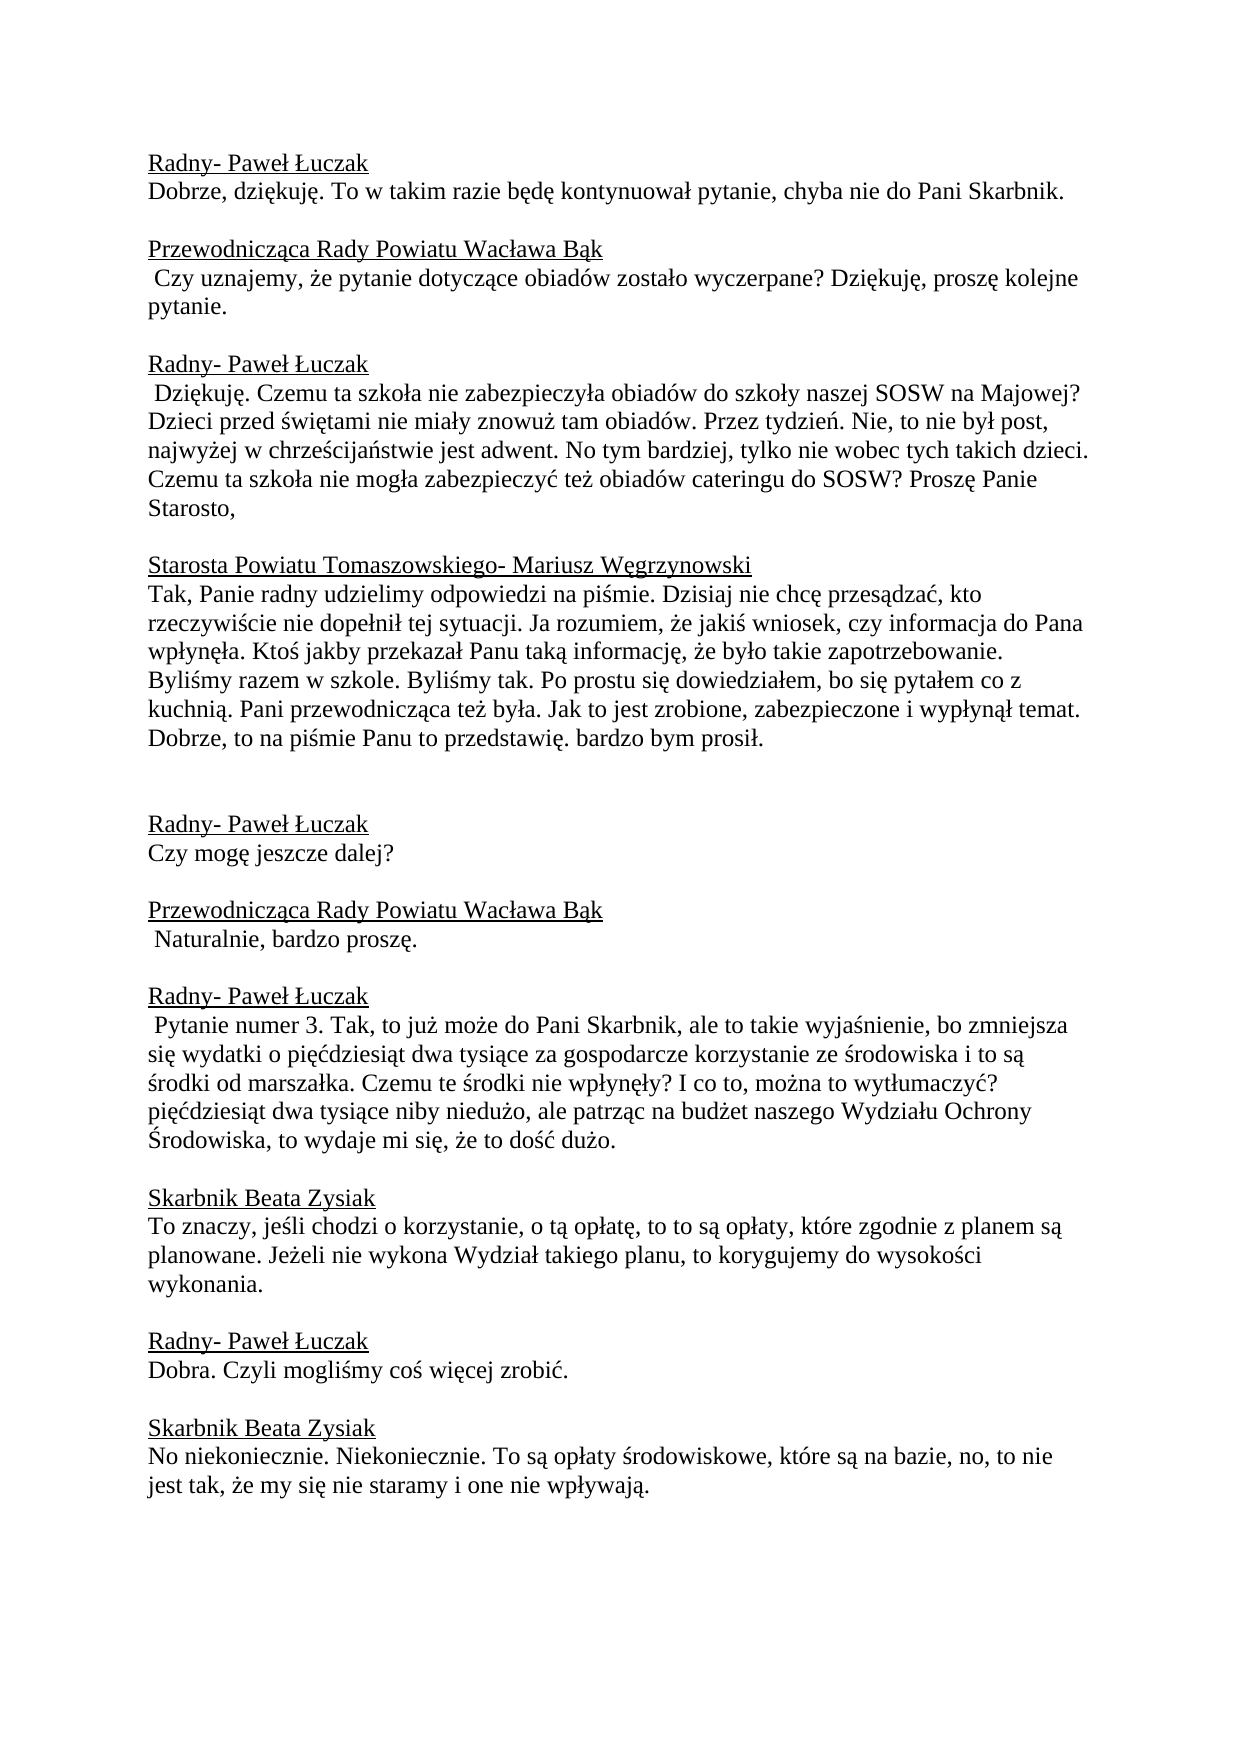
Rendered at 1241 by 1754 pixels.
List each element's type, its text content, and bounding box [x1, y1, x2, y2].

text Radny- Paweł Łuczak Czy mogę jeszcze dalej? Przewodnicząca Rady Powiatu Wacława Bąk Naturalnie, bardzo proszę. Radny- Paweł Łuczak Pytanie numer 3. Tak, to już może do Pani Skarbnik, ale to takie wyjaśnienie, bo zmniejsza się wydatki o pięćdziesiąt dwa tysiące za gospodarcze korzystanie ze środowiska i to są środki od marszałka. Czemu te środki nie wpłynęły? I co to, można to wytłumaczyć? pięćdziesiąt dwa tysiące niby niedużo, ale patrząc na budżet naszego Wydziału Ochrony Środowiska, to wydaje mi się, że to dość dużo. Skarbnik Beata Zysiak To znaczy, jeśli chodzi o korzystanie, o tą opłatę, to to są opłaty, które zgodnie z planem są planowane. Jeżeli nie wykona Wydział takiego planu, to korygujemy do wysokości wykonania. Radny- Paweł Łuczak Dobra. Czyli mogliśmy coś więcej zrobić. Skarbnik Beata Zysiak No niekoniecznie. Niekoniecznie. To są opłaty środowiskowe, które są na bazie, no, to nie jest tak, że my się nie staramy i one nie wpływają. [148, 780, 1093, 1556]
text Radny- Paweł Łuczak Dobrze, dziękuję. To w takim razie będę kontynuował pytanie, chyba nie do Pani Skarbnik. Przewodnicząca Rady Powiatu Wacława Bąk Czy uznajemy, że pytanie dotyczące obiadów zostało wyczerpane? Dziękuję, proszę kolejne pytanie. Radny- Paweł Łuczak Dziękuję. Czemu ta szkoła nie zabezpieczyła obiadów do szkoły naszej SOSW na Majowej? Dzieci przed świętami nie miały znowuż tam obiadów. Przez tydzień. Nie, to nie był post, najwyżej w chrześcijaństwie jest adwent. No tym bardziej, tylko nie wobec tych takich dzieci. Czemu ta szkoła nie mogła zabezpieczyć też obiadów cateringu do SOSW? Proszę Panie Starosto, Starosta Powiatu Tomaszowskiego- Mariusz Węgrzynowski Tak, Panie radny udzielimy odpowiedzi na piśmie. Dzisiaj nie chcę przesądzać, kto rzeczywiście nie dopełnił tej sytuacji. Ja rozumiem, że jakiś wniosek, czy informacja do Pana wpłynęła. Ktoś jakby przekazał Panu taką informację, że było takie zapotrzebowanie. Byliśmy razem w szkole. Byliśmy tak. Po prostu się dowiedziałem, bo się pytałem co z kuchnią. Pani przewodnicząca też była. Jak to jest zrobione, zabezpieczone i wypłynął temat. Dobrze, to na piśmie Panu to przedstawię. bardzo bym prosił. [148, 148, 1093, 780]
